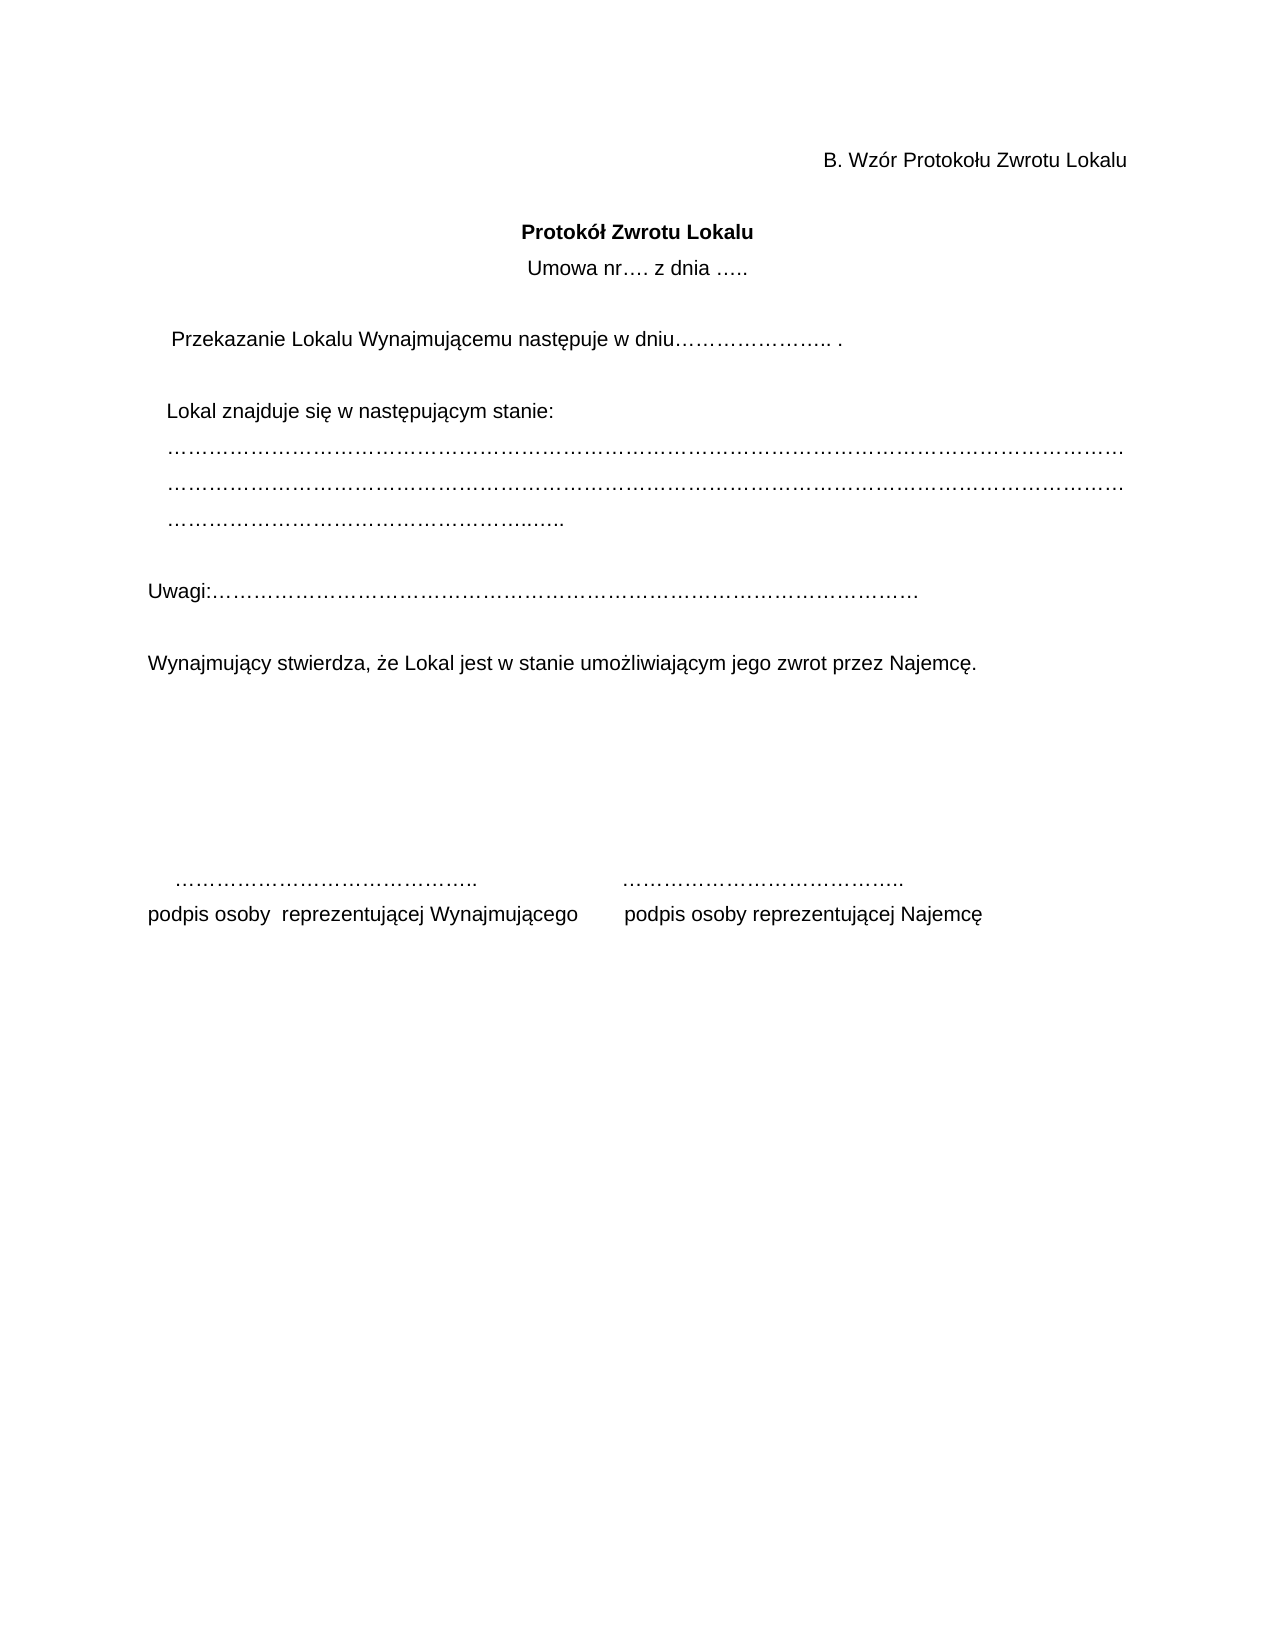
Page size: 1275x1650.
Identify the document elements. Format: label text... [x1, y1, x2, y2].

text Umowa nr…. z dnia ….. [148, 255, 1127, 279]
text Protokół Zwrotu Lokalu [148, 219, 1127, 243]
text Przekazanie Lokalu Wynajmującemu następuje w dniu………………….. . [148, 327, 1127, 351]
text Uwagi:………………………………………………………………………………………… [148, 579, 1127, 603]
text …………………………………….. ………………………………….. [148, 866, 1127, 890]
text Lokal znajduje się w następującym stanie: …………………………………………………………………………………………………………………………………………………………………………………………………………………………………………………………………………………………………..….. [166, 399, 1127, 531]
text podpis osoby reprezentującej Wynajmującego podpis osoby reprezentującej Najemcę [148, 902, 1127, 926]
text B. Wzór Protokołu Zwrotu Lokalu [148, 148, 1127, 172]
text Wynajmujący stwierdza, że Lokal jest w stanie umożliwiającym jego zwrot przez Najemcę. [148, 651, 1127, 675]
